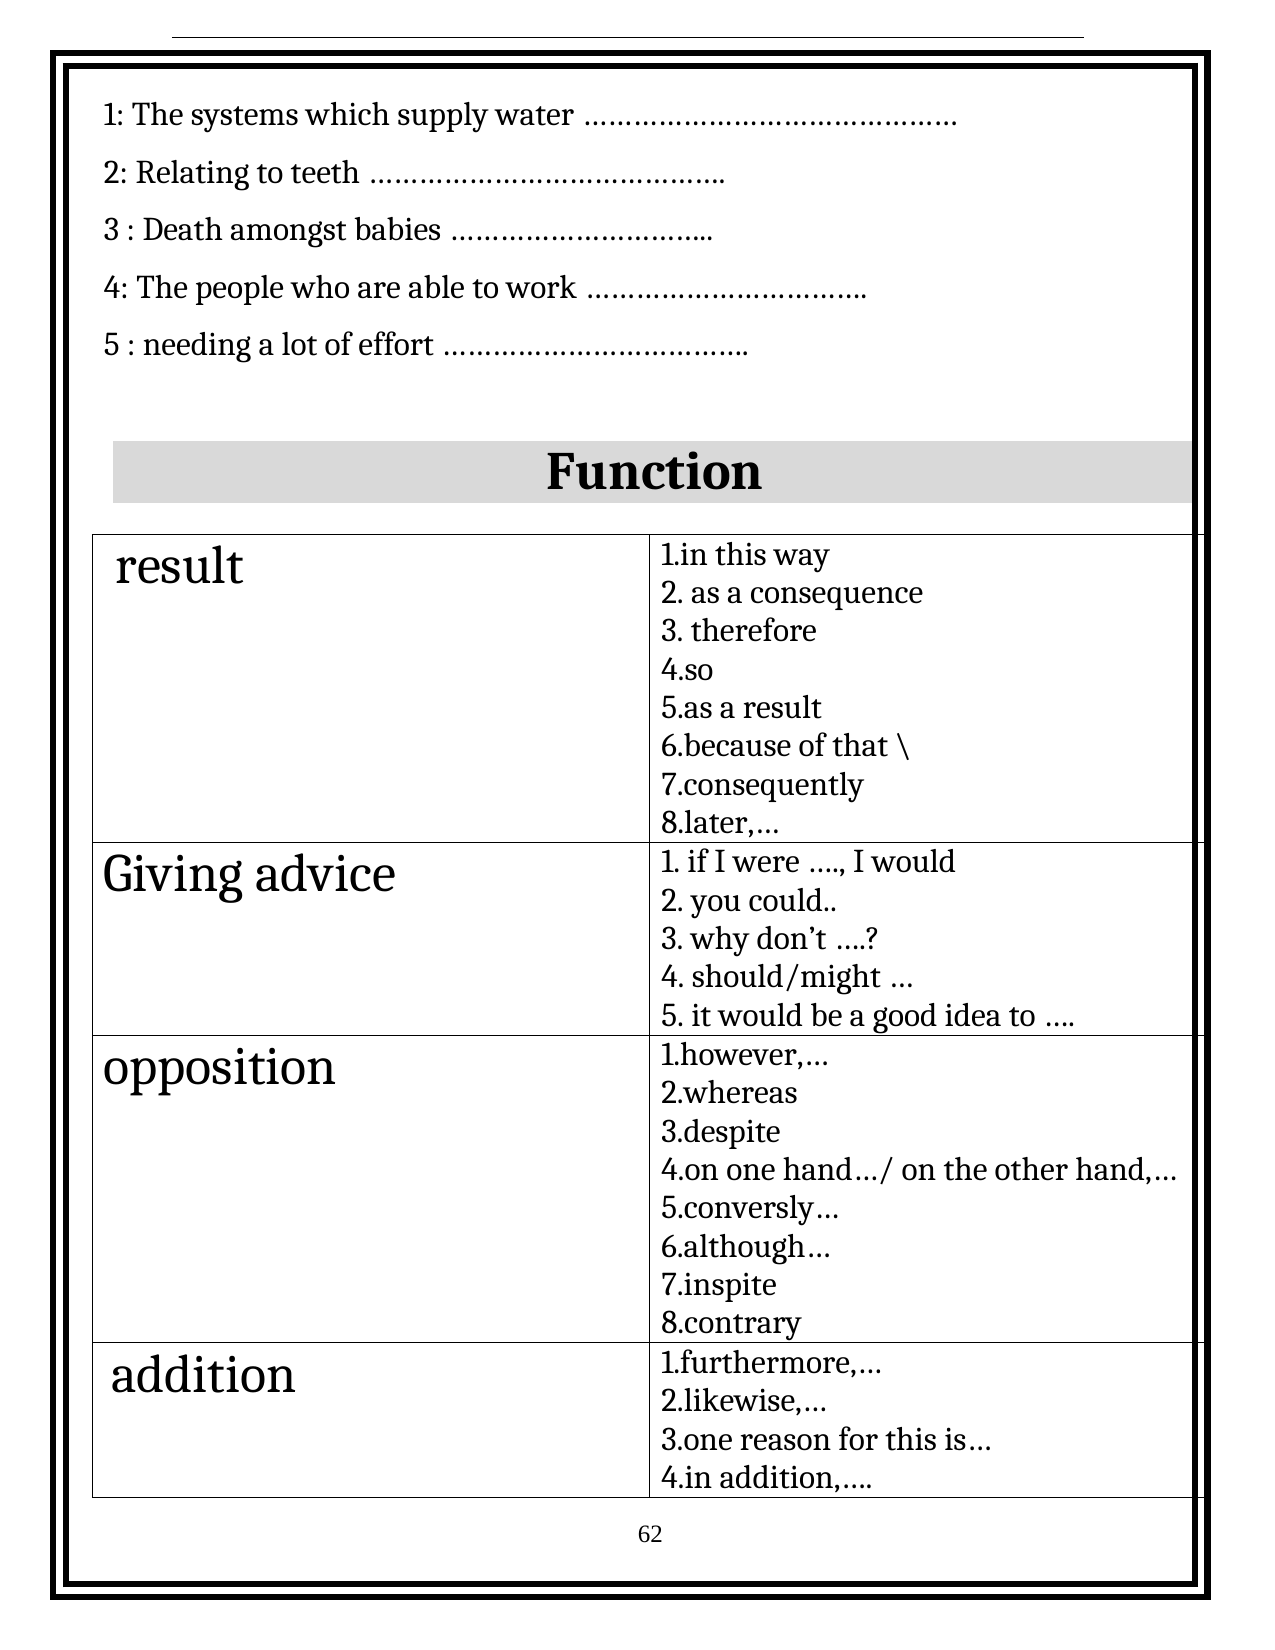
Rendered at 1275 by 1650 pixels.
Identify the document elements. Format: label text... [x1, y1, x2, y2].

text Function [113, 441, 1192, 503]
table_cell 1. if I were …., I would 2. you could.. 3. why don’t ….? 4. should/might … 5. it would be a good idea to …. [650, 843, 1192, 1034]
text 4: The people who are able to work ……………………………. [103, 268, 1192, 307]
table_cell Giving advice [93, 843, 649, 1034]
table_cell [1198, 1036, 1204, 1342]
table_header result [93, 535, 649, 842]
table_header 1.in this way 2. as a consequence 3. therefore 4.so 5.as a result 6.because of that \ 7.consequently 8.later,… [650, 535, 1192, 842]
table_cell opposition [93, 1036, 649, 1342]
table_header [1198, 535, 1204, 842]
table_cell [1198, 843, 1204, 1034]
text 5 : needing a lot of effort ………………………………. [103, 326, 1192, 364]
text 1: The systems which supply water ……………………………………… [103, 96, 1192, 134]
text 2: Relating to teeth ……………………………………. [103, 153, 1192, 192]
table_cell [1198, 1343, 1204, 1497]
text 3 : Death amongst babies ………………………….. [103, 211, 1192, 249]
table_cell addition [93, 1343, 649, 1497]
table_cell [650, 1343, 1192, 1497]
table_cell 1.however,… 2.whereas 3.despite 4.on one hand…/ on the other hand,… 5.conversly… 6.although… 7.inspite 8.contrary [650, 1036, 1192, 1342]
